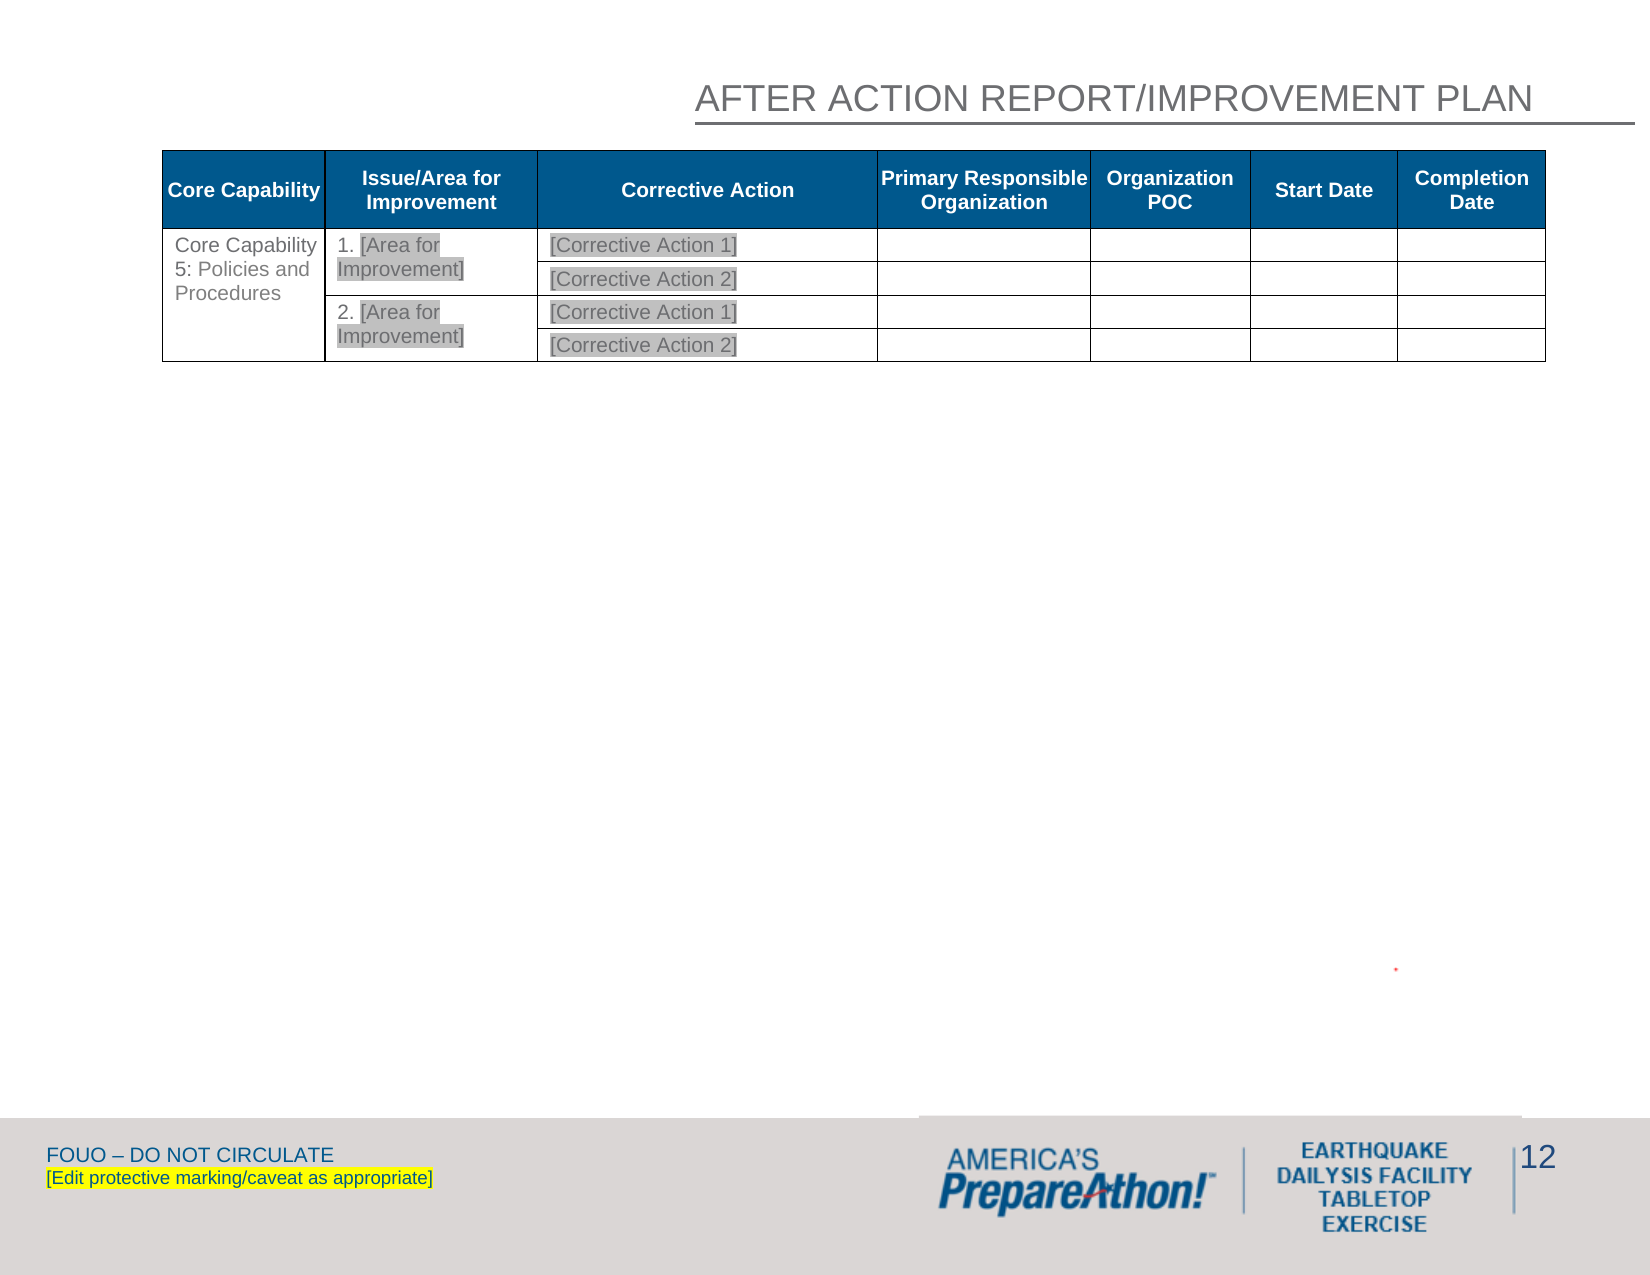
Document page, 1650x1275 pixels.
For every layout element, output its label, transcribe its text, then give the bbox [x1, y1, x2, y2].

table_header Issue/Area for Improvement [326, 151, 537, 228]
table_cell [878, 329, 1090, 361]
table_cell [1398, 229, 1545, 261]
table_cell 2. [Area for Improvement] [326, 296, 537, 361]
table_cell [1398, 296, 1545, 328]
table_cell [1398, 262, 1545, 295]
table_cell [1251, 262, 1397, 295]
table_cell [1091, 296, 1250, 328]
table_cell [1398, 329, 1545, 361]
table_cell [Corrective Action 2] [538, 329, 877, 361]
table_header Start Date [1251, 151, 1397, 228]
table_cell [1091, 329, 1250, 361]
picture [0, 967, 1650, 1275]
table_cell [878, 262, 1090, 295]
table_cell [1251, 229, 1397, 261]
table_header Core Capability [163, 151, 324, 228]
table_cell Core Capability 5: Policies and Procedures [163, 229, 324, 361]
table_cell [1091, 229, 1250, 261]
table_cell [1251, 329, 1397, 361]
table_header Organization POC [1091, 151, 1250, 228]
table_cell [878, 229, 1090, 261]
table_header Corrective Action [538, 151, 877, 228]
table_cell 1. [Area for Improvement] [326, 229, 537, 295]
table_cell [1251, 296, 1397, 328]
table_cell [Corrective Action 2] [538, 262, 877, 295]
table_cell [878, 296, 1090, 328]
table_cell [Corrective Action 1] [538, 296, 877, 328]
table_header Completion Date [1398, 151, 1545, 228]
table_cell [Corrective Action 1] [538, 229, 877, 261]
table_cell [1091, 262, 1250, 295]
table_header Primary Responsible Organization [878, 151, 1090, 228]
